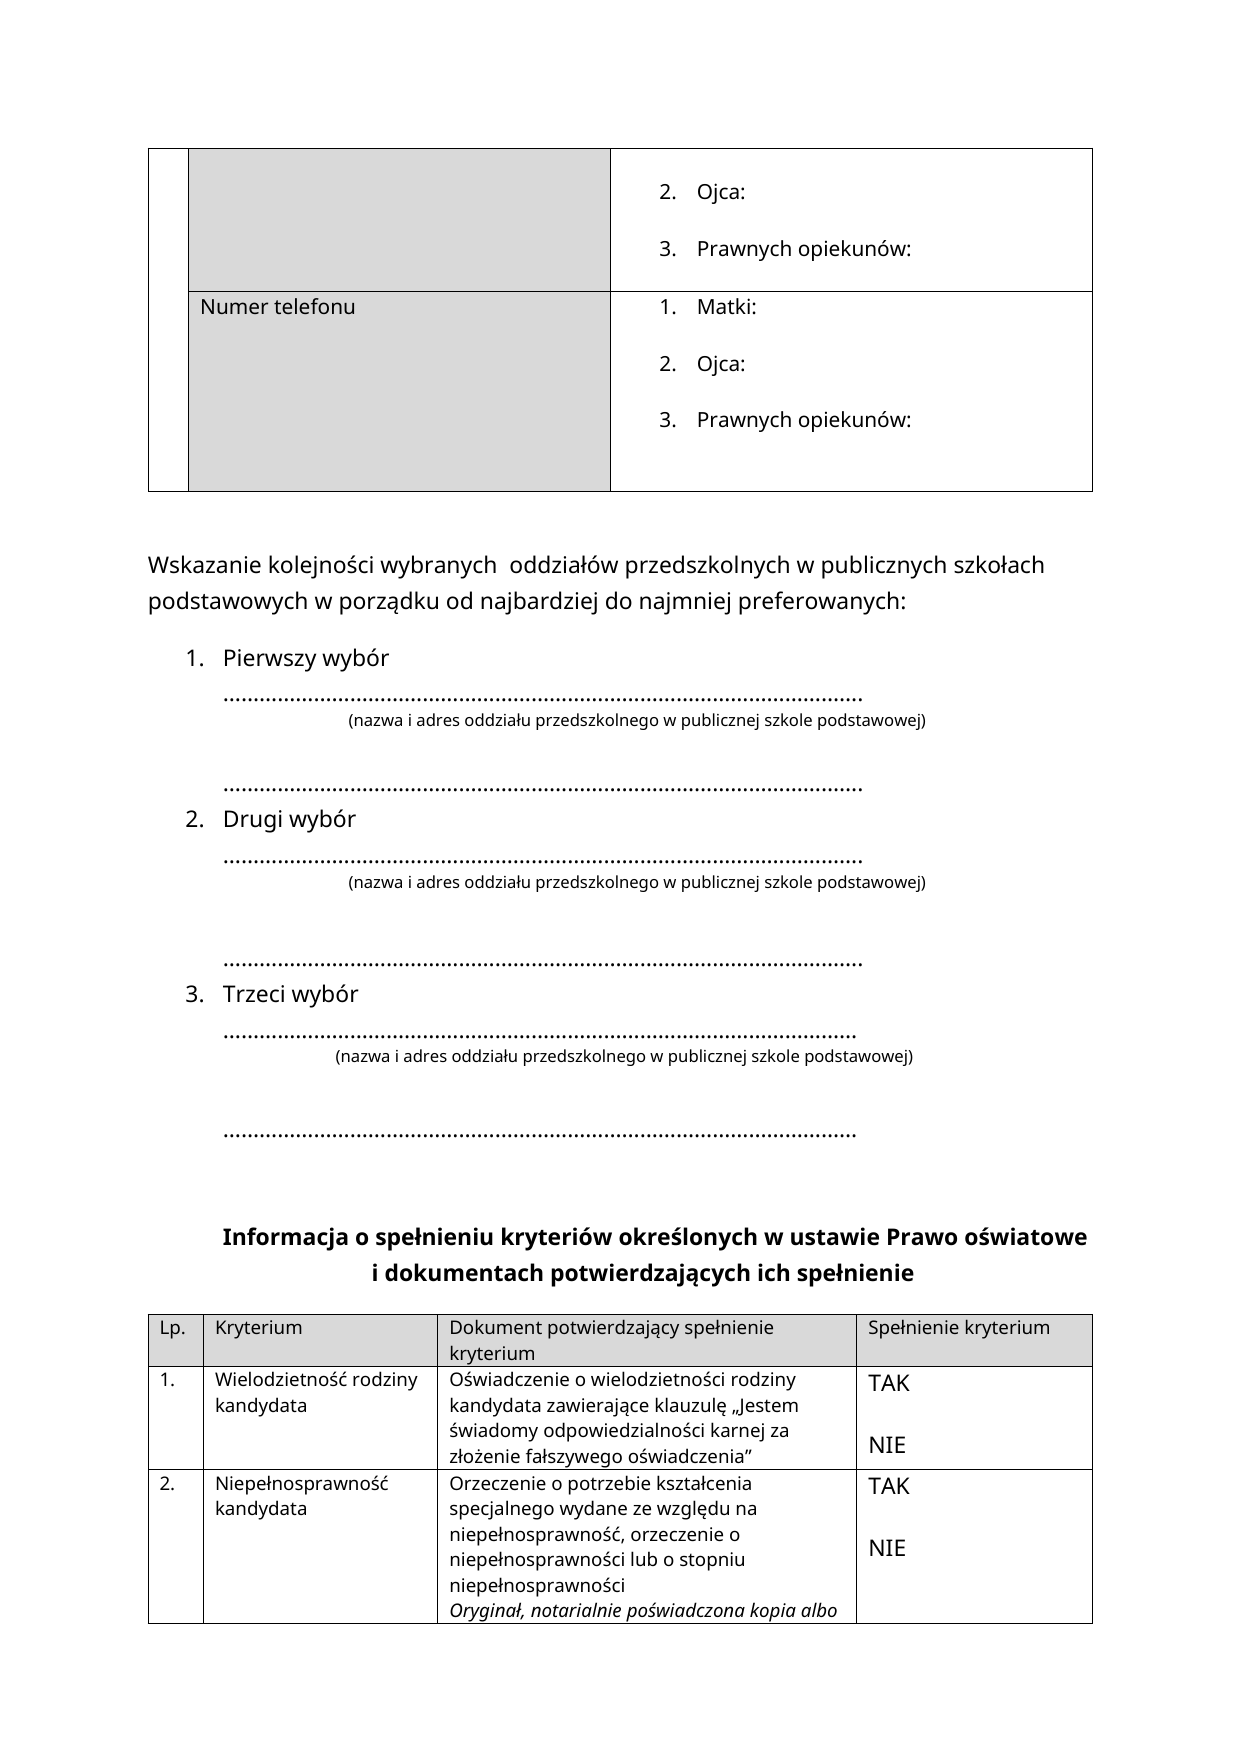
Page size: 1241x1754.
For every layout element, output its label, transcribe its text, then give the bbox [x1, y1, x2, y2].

list i dokumentach potwierdzających ich spełnienie [223, 1257, 1093, 1288]
table_cell Wielodzietność rodziny kandydata [204, 1367, 437, 1469]
list (nazwa i adres oddziału przedszkolnego w publicznej szkole podstawowej) [223, 709, 1093, 731]
list …………………………………………………………………………………………… [223, 1014, 1093, 1045]
list Trzeci wybór [185, 978, 1093, 1009]
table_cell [204, 1470, 437, 1623]
table_cell Oświadczenie o wielodzietności rodziny kandydata zawierające klauzulę „Jestem świadomy odpowiedzialności karnej za złożenie fałszywego oświadczenia” [438, 1367, 856, 1469]
table_header Lp. [149, 1315, 203, 1366]
list (nazwa i adres oddziału przedszkolnego w publicznej szkole podstawowej) [296, 1045, 1093, 1068]
list ……………………………………………………………………………………………. [223, 767, 1093, 798]
table_cell 2. [149, 1470, 203, 1623]
text Wskazanie kolejności wybranych oddziałów przedszkolnych w publicznych szkołach podstawowych w porządku od najbardziej do najmniej preferowanych: [148, 549, 1093, 616]
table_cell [611, 149, 1092, 291]
list …………………………………………………………………………………………… [223, 1113, 1093, 1144]
table_cell [149, 149, 188, 491]
table_header Kryterium [204, 1315, 437, 1366]
list ……………………………………………………………………………………………. [223, 942, 1093, 973]
table_cell TAK NIE [857, 1367, 1092, 1469]
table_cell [438, 1470, 856, 1623]
list Drugi wybór [185, 803, 1093, 834]
table_header Dokument potwierdzający spełnienie kryterium [438, 1315, 856, 1366]
table_cell Matki: Ojca: Prawnych opiekunów: [611, 292, 1092, 491]
list Pierwszy wybór [185, 641, 1093, 673]
table_cell Numer telefonu [189, 292, 610, 491]
list ……………………………………………………………………………………………. [223, 839, 1093, 870]
table_cell TAK NIE [857, 1470, 1092, 1623]
table_header Spełnienie kryterium [857, 1315, 1092, 1366]
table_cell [189, 149, 610, 291]
list Informacja o spełnieniu kryteriów określonych w ustawie Prawo oświatowe [223, 1221, 1093, 1252]
list ……………………………………………………………………………………………. [223, 677, 1093, 709]
table_cell 1. [149, 1367, 203, 1469]
list (nazwa i adres oddziału przedszkolnego w publicznej szkole podstawowej) [223, 870, 1093, 893]
